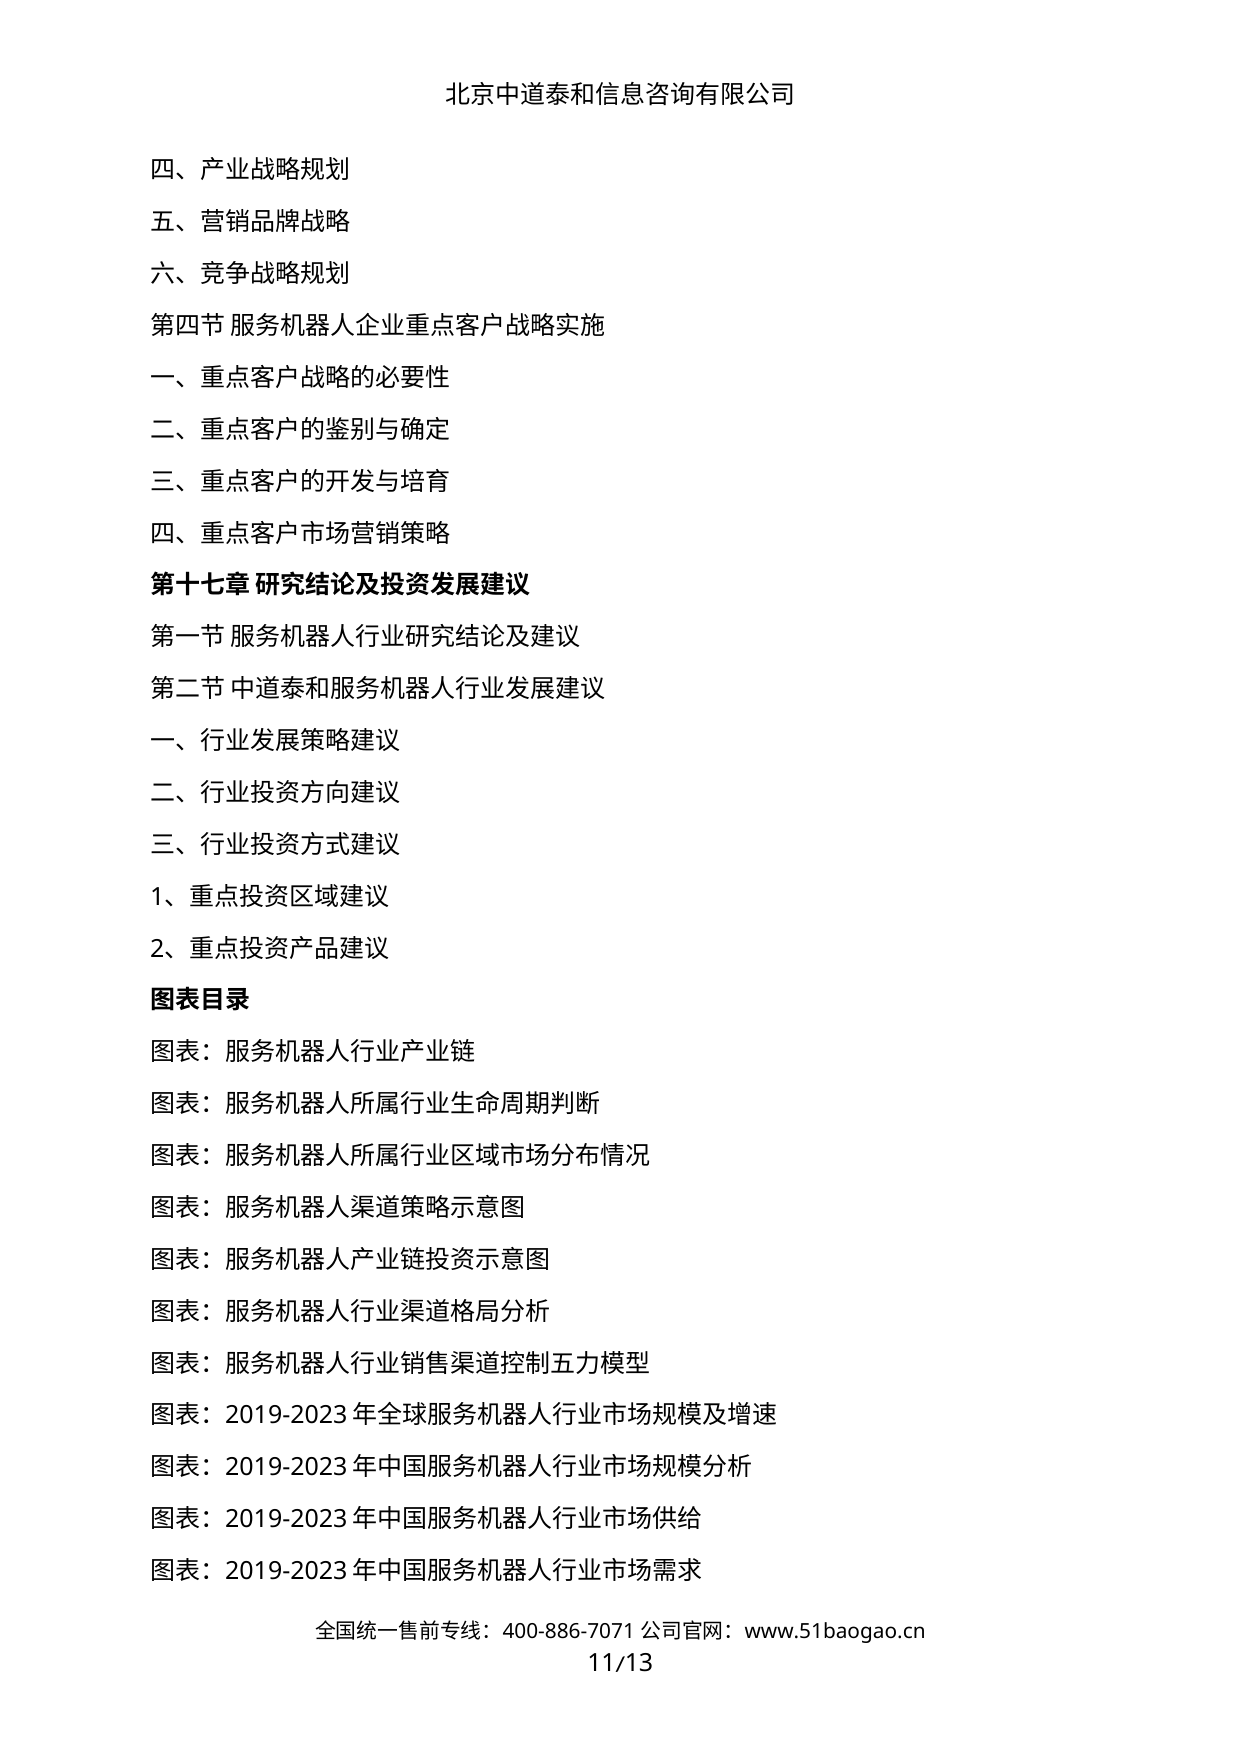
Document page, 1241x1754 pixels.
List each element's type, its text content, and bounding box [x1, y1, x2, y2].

text 第二节 中道泰和服务机器人行业发展建议 [150, 669, 1090, 705]
text 图表目录 [150, 980, 1090, 1016]
text 四、重点客户市场营销策略 [150, 513, 1090, 549]
text 第十七章 研究结论及投资发展建议 [150, 565, 1090, 601]
text 1、重点投资区域建议 [150, 876, 1090, 912]
text 第四节 服务机器人企业重点客户战略实施 [150, 306, 1090, 342]
text 图表：服务机器人产业链投资示意图 [150, 1239, 1090, 1276]
text 第一节 服务机器人行业研究结论及建议 [150, 617, 1090, 653]
text 三、行业投资方式建议 [150, 824, 1090, 861]
text 图表：2019-2023年中国服务机器人行业市场供给 [150, 1499, 1090, 1535]
text 2、重点投资产品建议 [150, 928, 1090, 964]
text 三、重点客户的开发与培育 [150, 461, 1090, 497]
text 图表：服务机器人所属行业生命周期判断 [150, 1084, 1090, 1120]
text 图表：服务机器人行业渠道格局分析 [150, 1291, 1090, 1327]
text 图表：服务机器人行业销售渠道控制五力模型 [150, 1343, 1090, 1379]
text 五、营销品牌战略 [150, 202, 1090, 238]
text 二、行业投资方向建议 [150, 772, 1090, 809]
text 图表：服务机器人行业产业链 [150, 1032, 1090, 1068]
text 一、重点客户战略的必要性 [150, 357, 1090, 394]
text 一、行业发展策略建议 [150, 721, 1090, 757]
text 图表：服务机器人渠道策略示意图 [150, 1187, 1090, 1224]
text 四、产业战略规划 [150, 150, 1090, 186]
text 图表：2019-2023年中国服务机器人行业市场需求 [150, 1551, 1090, 1587]
text 图表：2019-2023年中国服务机器人行业市场规模分析 [150, 1447, 1090, 1483]
text 六、竞争战略规划 [150, 254, 1090, 290]
text 二、重点客户的鉴别与确定 [150, 409, 1090, 446]
text 图表：服务机器人所属行业区域市场分布情况 [150, 1136, 1090, 1172]
text 图表：2019-2023年全球服务机器人行业市场规模及增速 [150, 1395, 1090, 1431]
